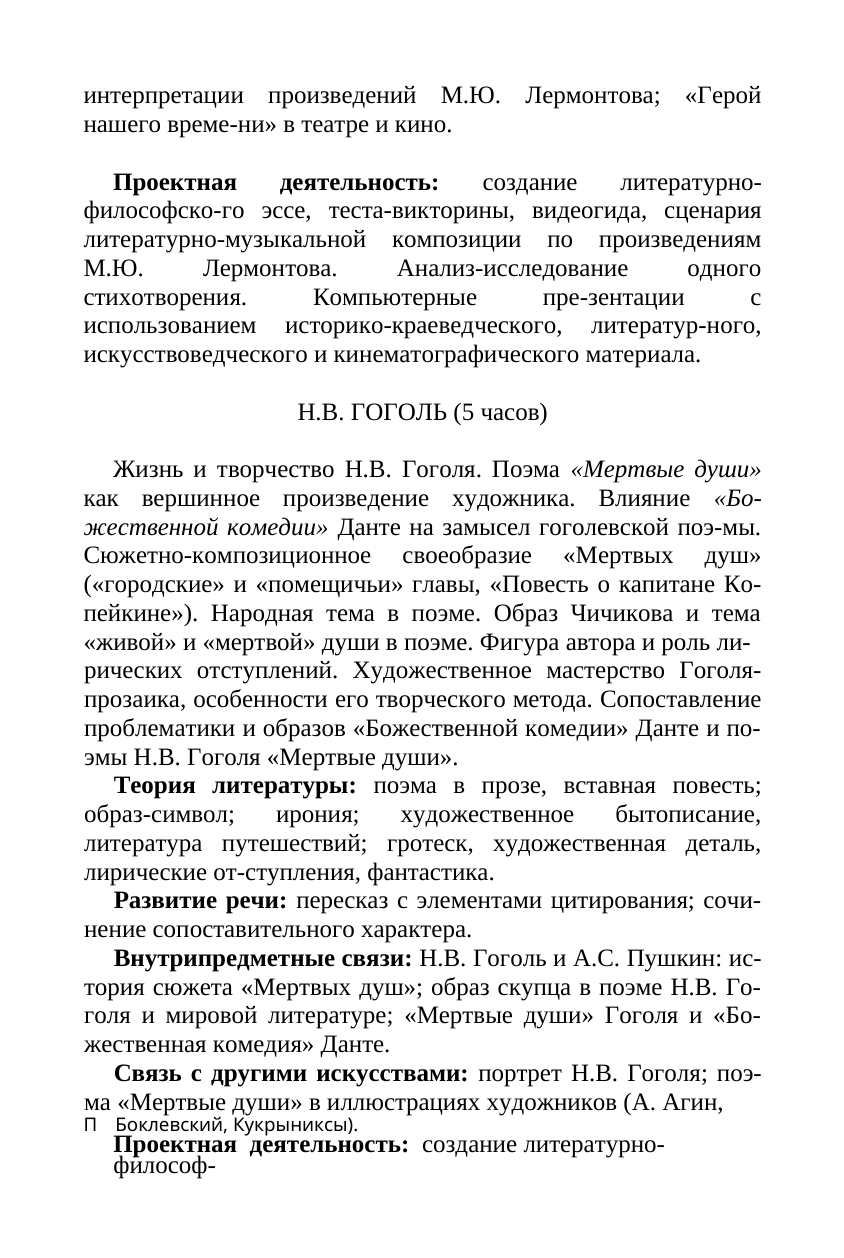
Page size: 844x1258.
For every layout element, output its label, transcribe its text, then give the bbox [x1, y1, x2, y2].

text Развитие речи: пересказ с элементами цитирования; сочи-нение сопоставительного характера. [84, 885, 762, 943]
text Н.В. ГОГОЛЬ (5 часов) [83, 397, 762, 425]
text Проектная деятельность: создание литературно-философ- [113, 1135, 762, 1179]
text Связь с другими искусствами: портрет Н.В. Гоголя; поэ-ма «Мертвые души» в иллюстрациях художников (А. Агин, [84, 1058, 762, 1115]
text Теория литературы: поэма в прозе, вставная повесть; образ-символ; ирония; художественное бытописание, литература путешествий; гротеск, художественная деталь, лирические от-ступления, фантастика. [84, 770, 762, 885]
text Проектная деятельность: создание литературно-философско-го эссе, теста-викторины, видеогида, сценария литературно-музыкальной композиции по произведениям М.Ю. Лермонтова. Анализ-исследование одного стихотворения. Компьютерные пре-зентации с использованием историко-краеведческого, литератур-ного, искусствоведческого и кинематографического материала. [83, 167, 762, 368]
list Боклевский, Кукрыниксы). [83, 1115, 762, 1135]
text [83, 80, 762, 138]
text рических отступлений. Художественное мастерство Гоголя-прозаика, особенности его творческого метода. Сопоставление проблематики и образов «Божественной комедии» Данте и по-эмы Н.В. Гоголя «Мертвые души». [84, 655, 762, 770]
text Жизнь и творчество Н.В. Гоголя. Поэма «Мертвые души» как вершинное произведение художника. Влияние «Бо-жественной комедии» Данте на замысел гоголевской поэ-мы. Сюжетно-композиционное своеобразие «Мертвых душ» («городские» и «помещичьи» главы, «Повесть о капитане Ко-пейкине»). Народная тема в поэме. Образ Чичикова и тема «живой» и «мертвой» души в поэме. Фигура автора и роль ли- [83, 454, 762, 655]
text Внутрипредметные связи: Н.В. Гоголь и А.С. Пушкин: ис-тория сюжета «Мертвых душ»; образ скупца в поэме Н.В. Го-голя и мировой литературе; «Мертвые души» Гоголя и «Бо-жественная комедия» Данте. [84, 943, 762, 1058]
